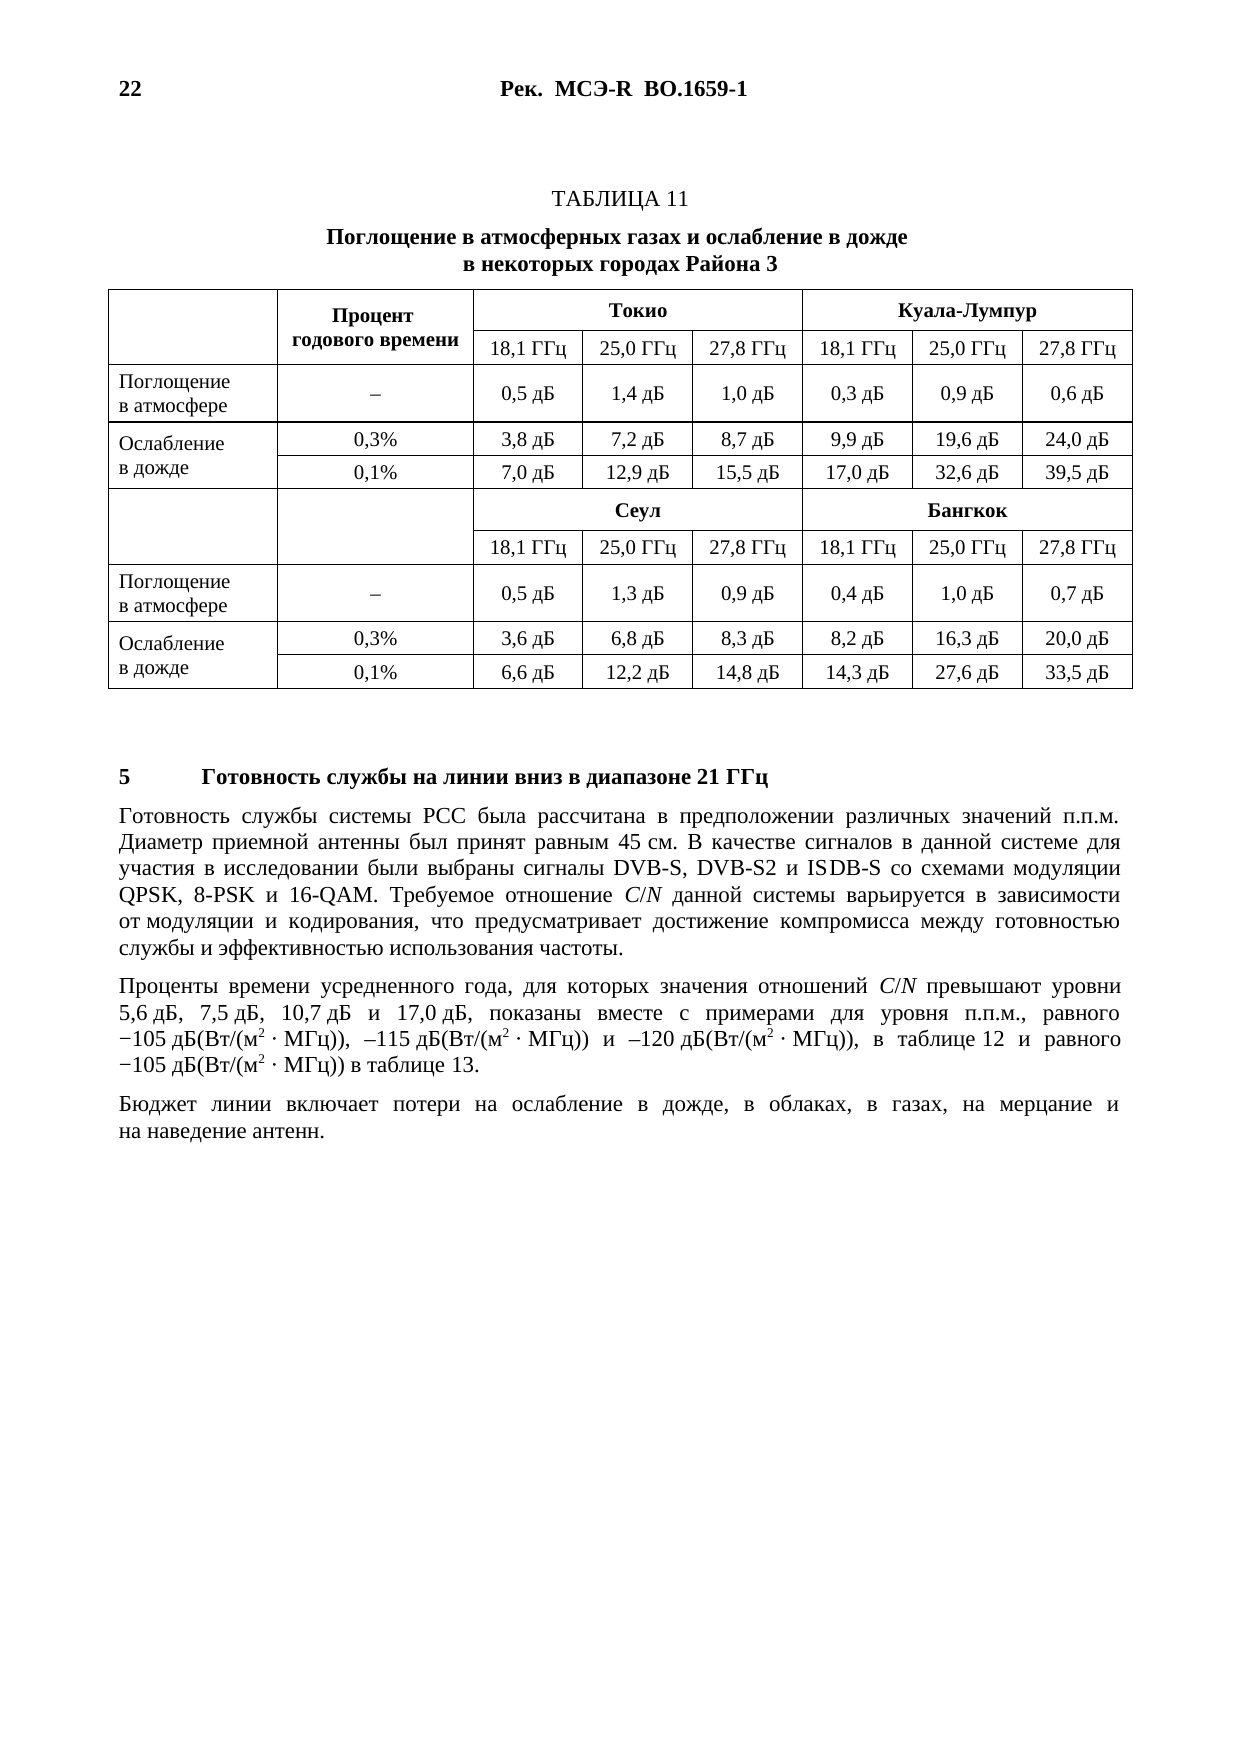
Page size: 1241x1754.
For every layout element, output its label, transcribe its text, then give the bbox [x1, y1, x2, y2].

table_cell 17,0 дБ [803, 456, 912, 488]
table_header Процент годового времени [278, 290, 473, 364]
table_header Куала-Лумпур [803, 290, 1132, 330]
table_cell 1,3 дБ [583, 565, 692, 621]
table_cell 27,8 ГГц [1023, 331, 1132, 364]
table_cell 25,0 ГГц [913, 531, 1022, 563]
table_cell Поглощение в атмосфере [109, 365, 277, 421]
text Проценты времени усредненного года, для которых значения отношений C/N превышают уровни 5,6 дБ, 7,5 дБ, 10,7 дБ и 17,0 дБ, показаны вместе с примерами для уровня п.п.м., равного −105 дБ(Вт/(м2 · МГц)), –115 дБ(Вт/(м2 · МГц)) и –120 дБ(Вт/(м2 · МГц)), в таблице 12 и равного −105 дБ(Вт/(м2 · МГц)) в таблице 13. [119, 972, 1121, 1078]
table_cell 3,6 дБ [474, 622, 582, 654]
table_cell 18,1 ГГц [474, 531, 582, 563]
table_cell 0,3% [278, 423, 473, 455]
table_cell Ослабление в дожде [109, 622, 277, 688]
table_cell 1,0 дБ [913, 565, 1022, 621]
table_cell 27,8 ГГц [693, 331, 802, 364]
table_header Токио [474, 290, 802, 330]
table_cell 8,3 дБ [693, 622, 802, 654]
table_cell 27,8 ГГц [1023, 531, 1132, 563]
table_cell 25,0 ГГц [583, 331, 692, 364]
table_cell 27,8 ГГц [693, 531, 802, 563]
table_cell [278, 489, 473, 563]
table_cell 0,9 дБ [693, 565, 802, 621]
table_cell 18,1 ГГц [803, 531, 912, 563]
table_cell – [278, 565, 473, 621]
text Бюджет линии включает потери на ослабление в дожде, в облаках, в газах, на мерцание и на наведение антенн. [119, 1090, 1121, 1143]
table_cell 25,0 ГГц [913, 331, 1022, 364]
table_cell 20,0 дБ [1023, 622, 1132, 654]
text ТАБЛИЦА 11 [119, 184, 1121, 211]
table_cell 0,7 дБ [1023, 565, 1132, 621]
subtitle 5 Готовность службы на линии вниз в диапазоне 21 ГГц [119, 763, 1121, 789]
table_cell 7,2 дБ [583, 423, 692, 455]
table_cell 7,0 дБ [474, 456, 582, 488]
table_cell 0,3 дБ [803, 365, 912, 421]
table_cell 32,6 дБ [913, 456, 1022, 488]
table_cell 1,4 дБ [583, 365, 692, 421]
title Поглощение в атмосферных газах и ослабление в дожде в некоторых городах Района 3 [119, 223, 1121, 276]
table_cell 0,9 дБ [913, 365, 1022, 421]
table_cell 0,1% [278, 655, 473, 688]
table_cell 6,6 дБ [474, 655, 582, 688]
table_cell 12,2 дБ [583, 655, 692, 688]
table_cell Поглощение в атмосфере [109, 565, 277, 621]
table_cell 39,5 дБ [1023, 456, 1132, 488]
table_cell – [278, 365, 473, 421]
table_cell 18,1 ГГц [803, 331, 912, 364]
table_cell Сеул [474, 489, 802, 530]
table_cell 12,9 дБ [583, 456, 692, 488]
table_cell 18,1 ГГц [474, 331, 582, 364]
table_cell 9,9 дБ [803, 423, 912, 455]
table_cell 0,5 дБ [474, 565, 582, 621]
table_cell 14,8 дБ [693, 655, 802, 688]
table_cell 8,7 дБ [693, 423, 802, 455]
table_cell 15,5 дБ [693, 456, 802, 488]
table_cell 0,3% [278, 622, 473, 654]
table_cell 0,4 дБ [803, 565, 912, 621]
table_cell Бангкок [803, 489, 1132, 530]
table_cell 0,6 дБ [1023, 365, 1132, 421]
table_cell [109, 489, 277, 563]
table_header [109, 290, 277, 364]
table_cell 14,3 дБ [803, 655, 912, 688]
table_cell 19,6 дБ [913, 423, 1022, 455]
text Готовность службы системы РСС была рассчитана в предположении различных значений п.п.м. Диаметр приемной антенны был принят равным 45 см. В качестве сигналов в данной системе для участия в исследовании были выбраны сигналы DVB-S, DVB-S2 и ISDB-S со схемами модуляции QPSK, 8-PSK и 16-QAM. Требуемое отношение C/N данной системы варьируется в зависимости от модуляции и кодирования, что предусматривает достижение компромисса между готовностью службы и эффективностью использования частоты. [119, 802, 1121, 960]
table_cell 16,3 дБ [913, 622, 1022, 654]
table_cell Ослабление в дожде [109, 423, 277, 488]
table_cell 6,8 дБ [583, 622, 692, 654]
table_cell 1,0 дБ [693, 365, 802, 421]
table_cell 0,5 дБ [474, 365, 582, 421]
table_cell 24,0 дБ [1023, 423, 1132, 455]
table_cell 8,2 дБ [803, 622, 912, 654]
table_cell 3,8 дБ [474, 423, 582, 455]
table_cell 0,1% [278, 456, 473, 488]
table_cell 27,6 дБ [913, 655, 1022, 688]
table_cell 33,5 дБ [1023, 655, 1132, 688]
table_cell 25,0 ГГц [583, 531, 692, 563]
